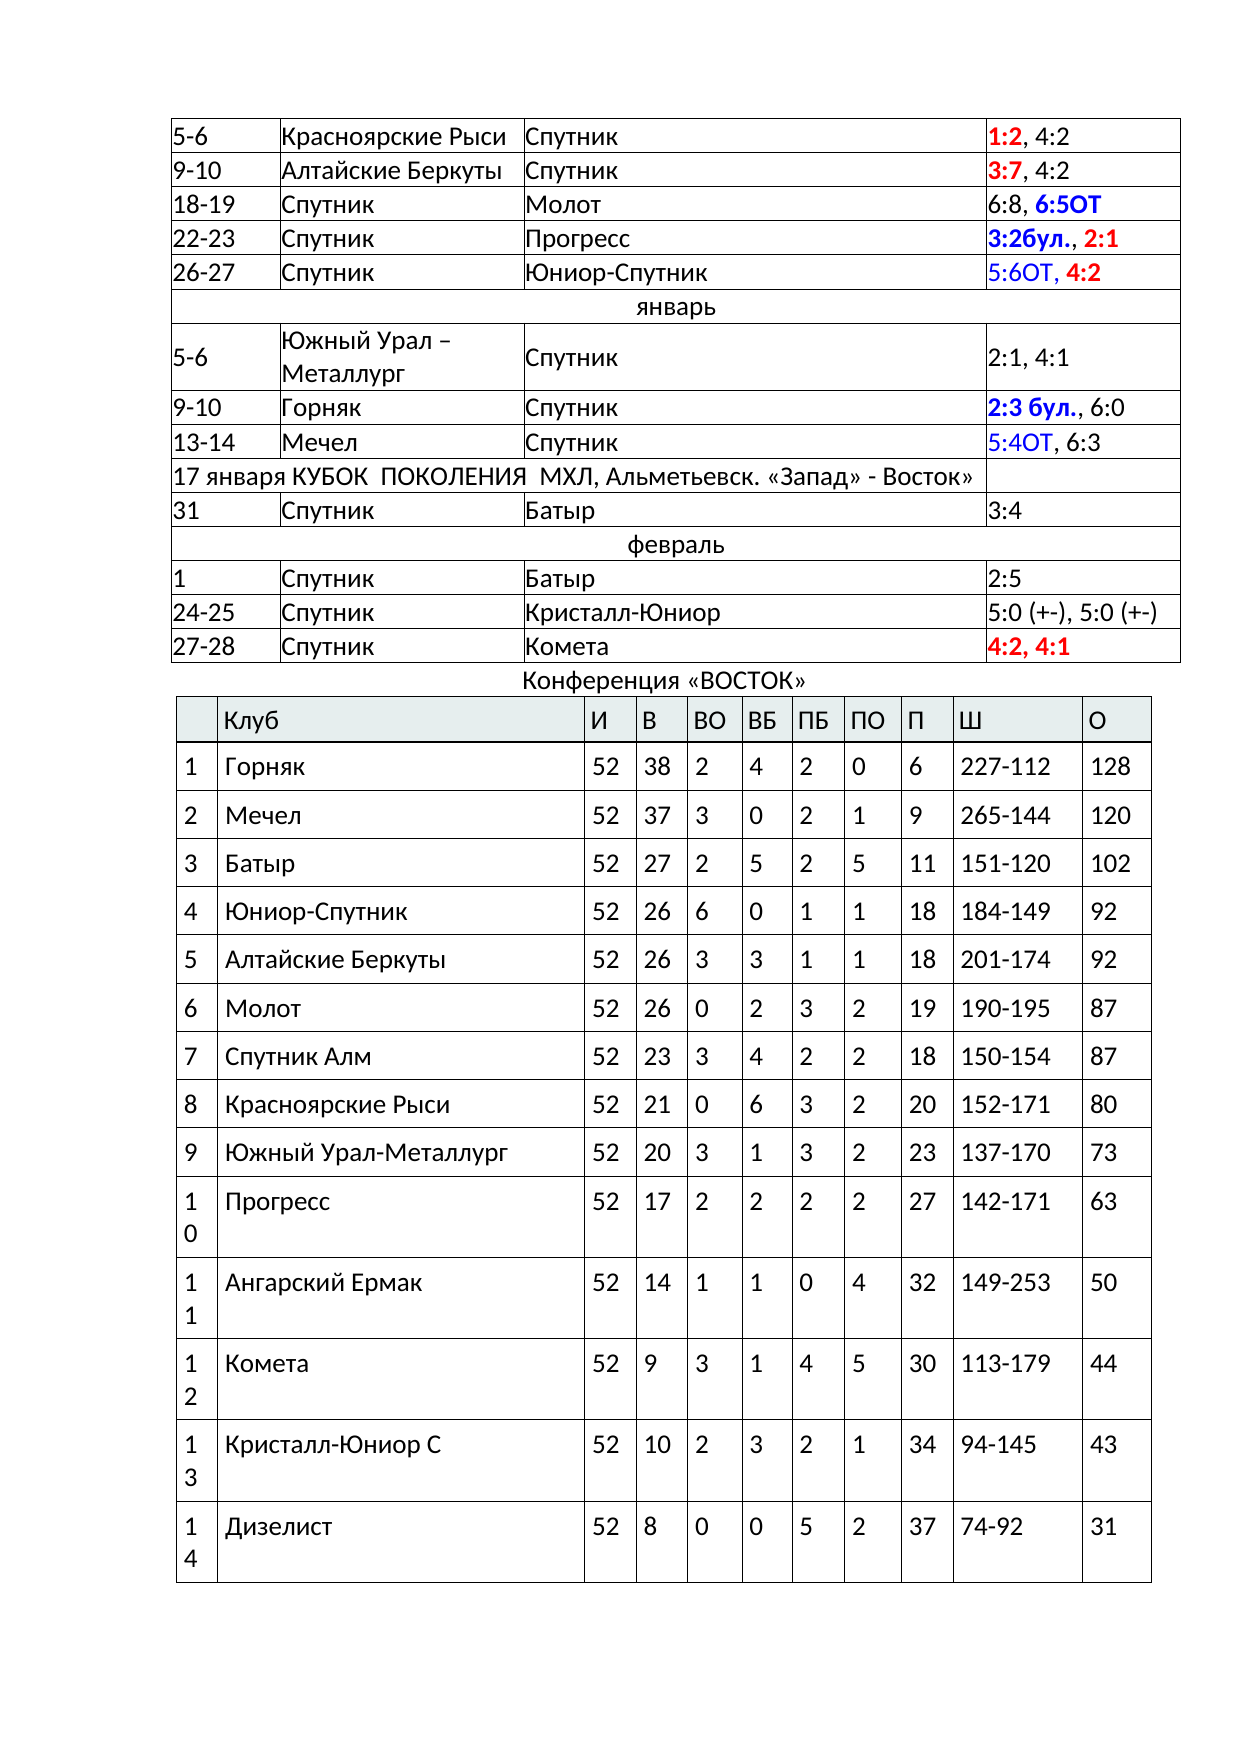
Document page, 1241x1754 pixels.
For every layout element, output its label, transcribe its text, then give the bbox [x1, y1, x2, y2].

table_cell 3 [743, 1420, 792, 1501]
table_cell 4:2, 4:1 [987, 629, 1180, 662]
table_cell 87 [1083, 1032, 1151, 1079]
table_cell 2 [688, 1420, 742, 1501]
table_cell 120 [1083, 791, 1151, 838]
table_cell 0 [688, 1502, 742, 1582]
table_cell 3:2бул., 2:1 [987, 221, 1180, 254]
table_cell Батыр [525, 561, 986, 594]
table_cell 23 [637, 1032, 687, 1079]
table_cell Спутник [525, 391, 986, 424]
table_cell 37 [902, 1502, 953, 1582]
table_cell 14 [177, 1502, 217, 1582]
table_cell 1 [793, 887, 844, 934]
table_cell 73 [1083, 1128, 1151, 1176]
table_cell Ангарский Ермак [218, 1258, 584, 1338]
table_cell 52 [585, 839, 636, 886]
table_cell 3 [793, 1128, 844, 1176]
table_cell 2 [845, 1177, 901, 1257]
table_cell 12 [177, 1339, 217, 1419]
table_cell 0 [743, 887, 792, 934]
table_header ВБ [743, 697, 792, 741]
table_cell 52 [585, 1128, 636, 1176]
table_cell 20 [902, 1080, 953, 1127]
table_cell 265-144 [954, 791, 1082, 838]
table_cell 5:4ОТ, 6:3 [987, 425, 1180, 458]
table_cell 1 [177, 743, 217, 790]
table_cell 21 [637, 1080, 687, 1127]
table_cell 26-27 [172, 255, 280, 288]
table_cell 2 [793, 743, 844, 790]
table_cell 8 [637, 1502, 687, 1582]
table_cell 11 [902, 839, 953, 886]
table_cell 63 [1083, 1177, 1151, 1257]
table_cell 2 [177, 791, 217, 838]
table_cell январь [172, 290, 1180, 322]
table_cell 227-112 [954, 743, 1082, 790]
table_cell 0 [743, 791, 792, 838]
table_cell 3:4 [987, 493, 1180, 526]
table_cell Спутник [525, 324, 986, 389]
table_cell февраль [172, 527, 1180, 560]
table_cell 32 [902, 1258, 953, 1338]
table_cell 1 [793, 935, 844, 983]
table_cell 2 [793, 791, 844, 838]
table_cell 2 [793, 1420, 844, 1501]
table_cell 37 [637, 791, 687, 838]
table_cell 1 [845, 1420, 901, 1501]
table_cell 10 [177, 1177, 217, 1257]
table_cell Дизелист [218, 1502, 584, 1582]
table_cell 52 [585, 1032, 636, 1079]
table_cell Спутник [281, 221, 524, 254]
table_cell Кристалл-Юниор [525, 595, 986, 628]
table_cell Молот [218, 984, 584, 1031]
table_cell Спутник [525, 153, 986, 186]
table_cell 52 [585, 1502, 636, 1582]
table_cell Спутник [281, 493, 524, 526]
table_cell 34 [902, 1420, 953, 1501]
table_cell 13 [177, 1420, 217, 1501]
table_cell 3 [688, 1128, 742, 1176]
table_cell 87 [1083, 984, 1151, 1031]
table_cell Мечел [218, 791, 584, 838]
table_cell 5 [845, 839, 901, 886]
table_cell 5 [743, 839, 792, 886]
table_cell 4 [743, 1032, 792, 1079]
table_cell 5 [793, 1502, 844, 1582]
table_cell 92 [1083, 935, 1151, 983]
table_cell 2:3 бул., 6:0 [987, 391, 1180, 424]
table_cell 1 [845, 791, 901, 838]
table_cell 52 [585, 984, 636, 1031]
table_cell 27 [637, 839, 687, 886]
table_cell 9 [177, 1128, 217, 1176]
table_cell 2:1, 4:1 [987, 324, 1180, 389]
table_cell Красноярские Рыси [218, 1080, 584, 1127]
table_cell 19 [902, 984, 953, 1031]
table_cell 27 [902, 1177, 953, 1257]
table_cell 31 [1083, 1502, 1151, 1582]
table_cell 9-10 [172, 391, 280, 424]
table_cell 2 [688, 839, 742, 886]
table_cell 3:7, 4:2 [987, 153, 1180, 186]
table_cell 0 [793, 1258, 844, 1338]
table_cell 4 [845, 1258, 901, 1338]
table_cell 3 [743, 935, 792, 983]
table_cell 1 [845, 935, 901, 983]
table_cell 52 [585, 1258, 636, 1338]
table_cell Батыр [218, 839, 584, 886]
table_cell 17 января КУБОК ПОКОЛЕНИЯ МХЛ, Альметьевск. «Запад» - Восток» [172, 459, 986, 492]
table_cell 52 [585, 1420, 636, 1501]
table_cell 27-28 [172, 629, 280, 662]
table_cell 30 [902, 1339, 953, 1419]
table_cell 3 [177, 839, 217, 886]
table_cell 5 [845, 1339, 901, 1419]
table_cell 5:0 (+-), 5:0 (+-) [987, 595, 1180, 628]
table_cell 2 [743, 984, 792, 1031]
table_cell 137-170 [954, 1128, 1082, 1176]
table_cell 5 [177, 935, 217, 983]
table_cell Спутник Алм [218, 1032, 584, 1079]
table_cell 3 [793, 984, 844, 1031]
table_cell 2 [688, 1177, 742, 1257]
table_cell 11 [177, 1258, 217, 1338]
table_cell 2 [845, 1502, 901, 1582]
table_cell 2 [688, 743, 742, 790]
table_cell 18 [902, 1032, 953, 1079]
table_cell 50 [1083, 1258, 1151, 1338]
table_cell 2 [793, 1032, 844, 1079]
table_cell 1:2, 4:2 [987, 119, 1180, 152]
table_cell 74-92 [954, 1502, 1082, 1582]
table_cell 2 [793, 839, 844, 886]
table_header ВО [688, 697, 742, 741]
table_cell 2 [793, 1177, 844, 1257]
table_cell Молот [525, 187, 986, 220]
table_cell Юниор-Спутник [525, 255, 986, 288]
table_cell 128 [1083, 743, 1151, 790]
table_cell 3 [688, 1032, 742, 1079]
table_cell 151-120 [954, 839, 1082, 886]
table_cell 149-253 [954, 1258, 1082, 1338]
table_cell 22-23 [172, 221, 280, 254]
table_cell 5:6ОТ, 4:2 [987, 255, 1180, 288]
table_header П [902, 697, 953, 741]
table_cell 6:8, 6:5ОТ [987, 187, 1180, 220]
table_cell Мечел [281, 425, 524, 458]
table_cell 6 [177, 984, 217, 1031]
table_cell 52 [585, 1339, 636, 1419]
table_cell 5-6 [172, 324, 280, 389]
table_cell 9-10 [172, 153, 280, 186]
table_cell 26 [637, 887, 687, 934]
table_cell 20 [637, 1128, 687, 1176]
table_cell 0 [845, 743, 901, 790]
table_cell 52 [585, 743, 636, 790]
table_header [177, 697, 217, 741]
table_cell Алтайские Беркуты [281, 153, 524, 186]
table_cell 17 [637, 1177, 687, 1257]
table_header В [637, 697, 687, 741]
table_cell 18-19 [172, 187, 280, 220]
table_header ПО [845, 697, 901, 741]
table_cell 1 [743, 1339, 792, 1419]
table_cell Комета [218, 1339, 584, 1419]
table_cell 6 [688, 887, 742, 934]
table_cell Спутник [281, 595, 524, 628]
table_cell 0 [688, 1080, 742, 1127]
table_cell 1 [743, 1128, 792, 1176]
table_cell 52 [585, 887, 636, 934]
table_header Ш [954, 697, 1082, 741]
table_cell 7 [177, 1032, 217, 1079]
table_cell 2 [845, 984, 901, 1031]
table_header О [1083, 697, 1151, 741]
table_cell 52 [585, 791, 636, 838]
table_cell Горняк [218, 743, 584, 790]
table_cell 52 [585, 1080, 636, 1127]
table_cell 1 [845, 887, 901, 934]
table_cell 3 [688, 1339, 742, 1419]
table_cell 80 [1083, 1080, 1151, 1127]
table_cell 31 [172, 493, 280, 526]
table_header И [585, 697, 636, 741]
table_cell 18 [902, 935, 953, 983]
table_cell 4 [793, 1339, 844, 1419]
table_cell Спутник [525, 119, 986, 152]
table_cell 94-145 [954, 1420, 1082, 1501]
table_cell 10 [637, 1420, 687, 1501]
table_cell 113-179 [954, 1339, 1082, 1419]
table_cell 5-6 [172, 119, 280, 152]
table_cell 1 [172, 561, 280, 594]
table_cell 38 [637, 743, 687, 790]
table_cell 2 [845, 1128, 901, 1176]
table_cell 184-149 [954, 887, 1082, 934]
table_cell Алтайские Беркуты [218, 935, 584, 983]
table_cell 13-14 [172, 425, 280, 458]
table_cell 2 [743, 1177, 792, 1257]
table_cell Южный Урал-Металлург [218, 1128, 584, 1176]
table_cell 8 [177, 1080, 217, 1127]
table_cell 0 [688, 984, 742, 1031]
table_cell Южный Урал – Металлург [281, 324, 524, 389]
table_cell Спутник [281, 187, 524, 220]
table_cell Горняк [281, 391, 524, 424]
table_cell 6 [743, 1080, 792, 1127]
table_cell 201-174 [954, 935, 1082, 983]
table_cell 24-25 [172, 595, 280, 628]
table_cell Юниор-Спутник [218, 887, 584, 934]
table_cell 150-154 [954, 1032, 1082, 1079]
table_cell 3 [793, 1080, 844, 1127]
table_cell Комета [525, 629, 986, 662]
table_cell 2 [845, 1080, 901, 1127]
table_cell [987, 459, 1180, 492]
table_cell 1 [688, 1258, 742, 1338]
table_cell 26 [637, 935, 687, 983]
table_cell Кристалл-Юниор С [218, 1420, 584, 1501]
table_cell 1 [743, 1258, 792, 1338]
table_cell 2:5 [987, 561, 1180, 594]
table_header Клуб [218, 697, 584, 741]
text Конференция «ВОСТОК» [177, 663, 1152, 696]
table_cell Красноярские Рыси [281, 119, 524, 152]
table_cell 142-171 [954, 1177, 1082, 1257]
table_cell Прогресс [525, 221, 986, 254]
table_cell 0 [743, 1502, 792, 1582]
table_cell Спутник [525, 425, 986, 458]
table_cell Спутник [281, 255, 524, 288]
table_cell Прогресс [218, 1177, 584, 1257]
table_cell 92 [1083, 887, 1151, 934]
table_cell 52 [585, 935, 636, 983]
table_cell 9 [902, 791, 953, 838]
table_cell 102 [1083, 839, 1151, 886]
table_cell 52 [585, 1177, 636, 1257]
table_cell 2 [845, 1032, 901, 1079]
table_cell 3 [688, 935, 742, 983]
table_cell Спутник [281, 629, 524, 662]
table_cell 26 [637, 984, 687, 1031]
table_cell 23 [902, 1128, 953, 1176]
table_cell 4 [743, 743, 792, 790]
table_cell 6 [902, 743, 953, 790]
table_cell 3 [688, 791, 742, 838]
table_cell 9 [637, 1339, 687, 1419]
table_cell 44 [1083, 1339, 1151, 1419]
table_cell 43 [1083, 1420, 1151, 1501]
table_cell 14 [637, 1258, 687, 1338]
table_cell Спутник [281, 561, 524, 594]
table_cell 4 [177, 887, 217, 934]
table_header ПБ [793, 697, 844, 741]
table_cell 18 [902, 887, 953, 934]
table_cell 152-171 [954, 1080, 1082, 1127]
table_cell Батыр [525, 493, 986, 526]
table_cell 190-195 [954, 984, 1082, 1031]
